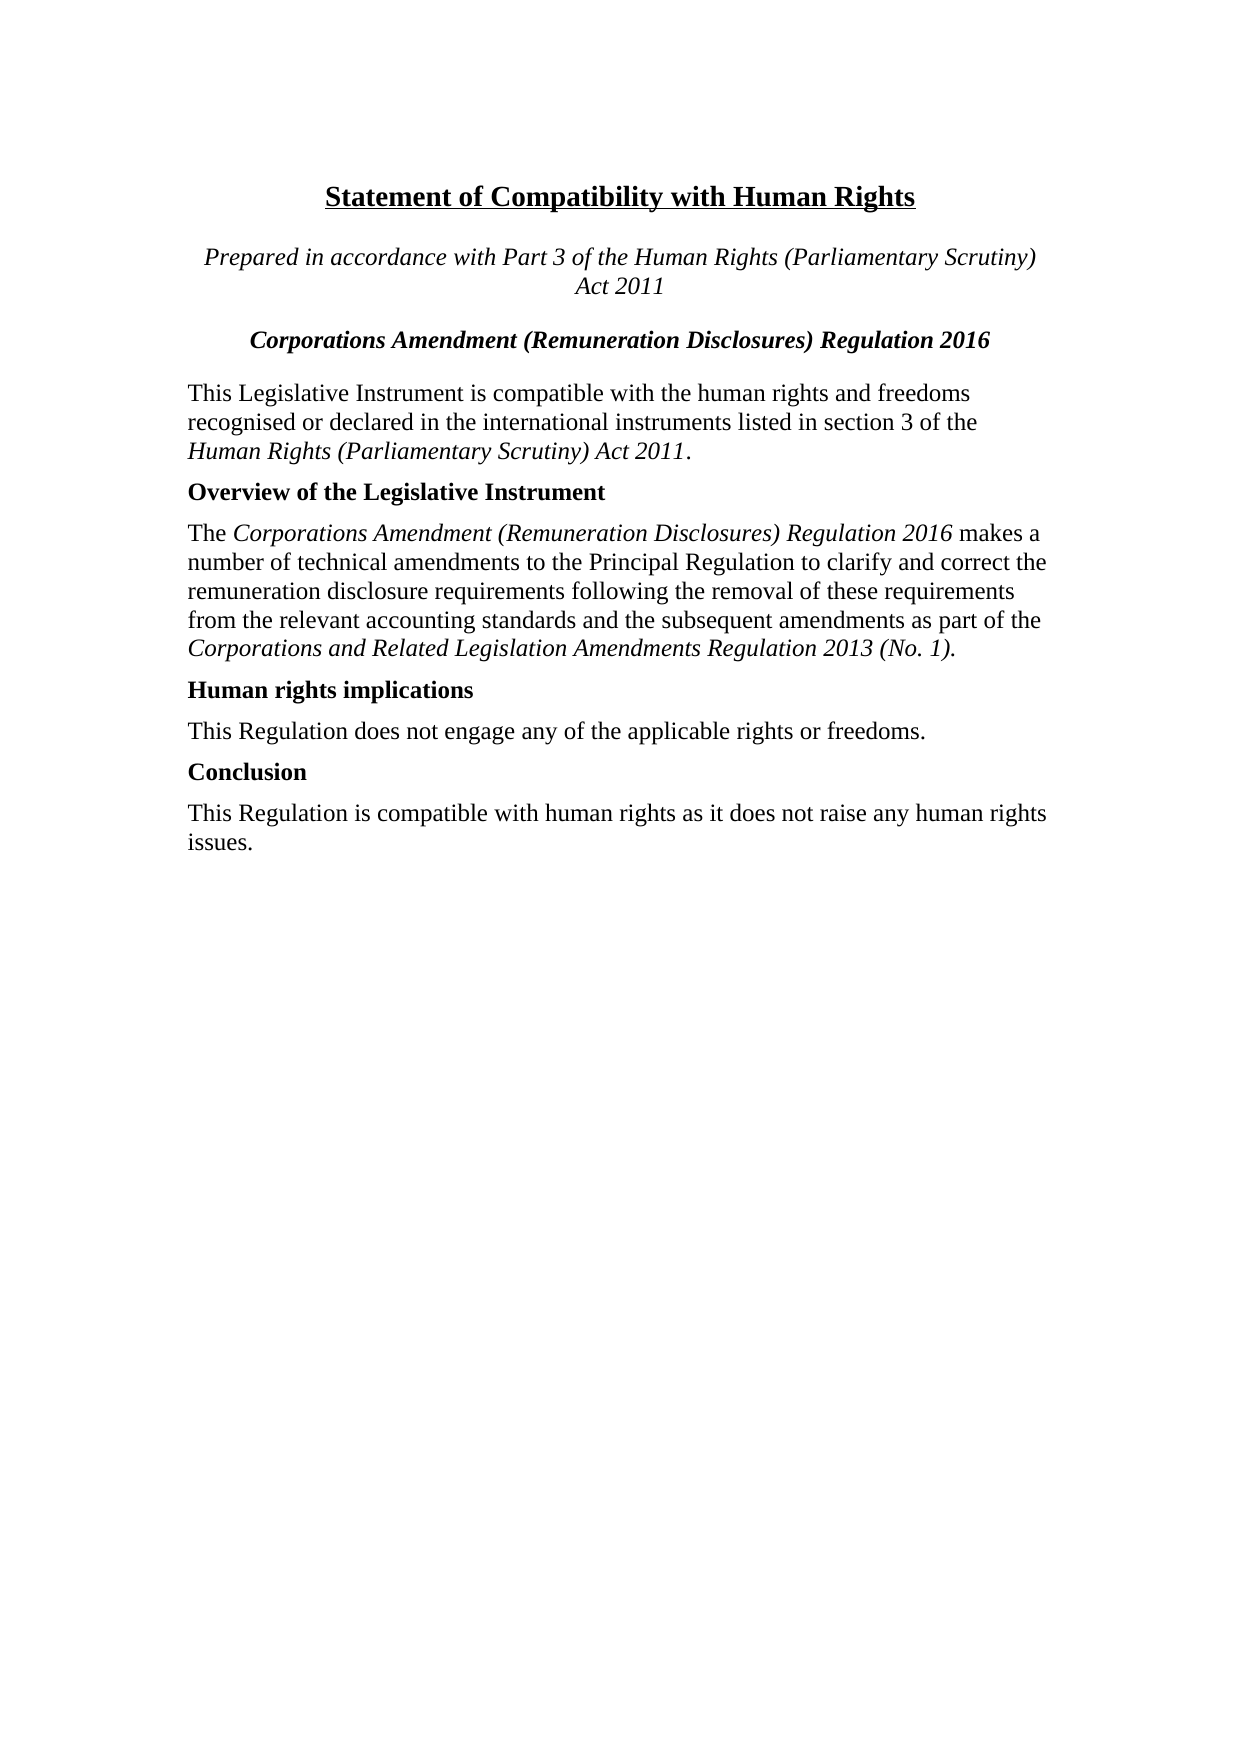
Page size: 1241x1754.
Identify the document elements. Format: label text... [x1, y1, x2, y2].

text Statement of Compatibility with Human Rights [187, 179, 1053, 212]
subtitle Overview of the Legislative Instrument [187, 477, 1053, 506]
text This Regulation does not engage any of the applicable rights or freedoms. [187, 716, 1053, 745]
text Prepared in accordance with Part 3 of the Human Rights (Parliamentary Scrutiny) Act 2011 [187, 242, 1053, 300]
text The Corporations Amendment (Remuneration Disclosures) Regulation 2016 makes a number of technical amendments to the Principal Regulation to clarify and correct the remuneration disclosure requirements following the removal of these requirements from the relevant accounting standards and the subsequent amendments as part of the Corporations and Related Legislation Amendments Regulation 2013 (No. 1). [187, 518, 1053, 662]
text Corporations Amendment (Remuneration Disclosures) Regulation 2016 [187, 325, 1053, 353]
text Human rights implications [187, 675, 1053, 703]
text This Legislative Instrument is compatible with the human rights and freedoms recognised or declared in the international instruments listed in section 3 of the Human Rights (Parliamentary Scrutiny) Act 2011. [187, 378, 1053, 465]
text This Regulation is compatible with human rights as it does not raise any human rights issues. [187, 798, 1053, 856]
subtitle Conclusion [187, 757, 1053, 786]
